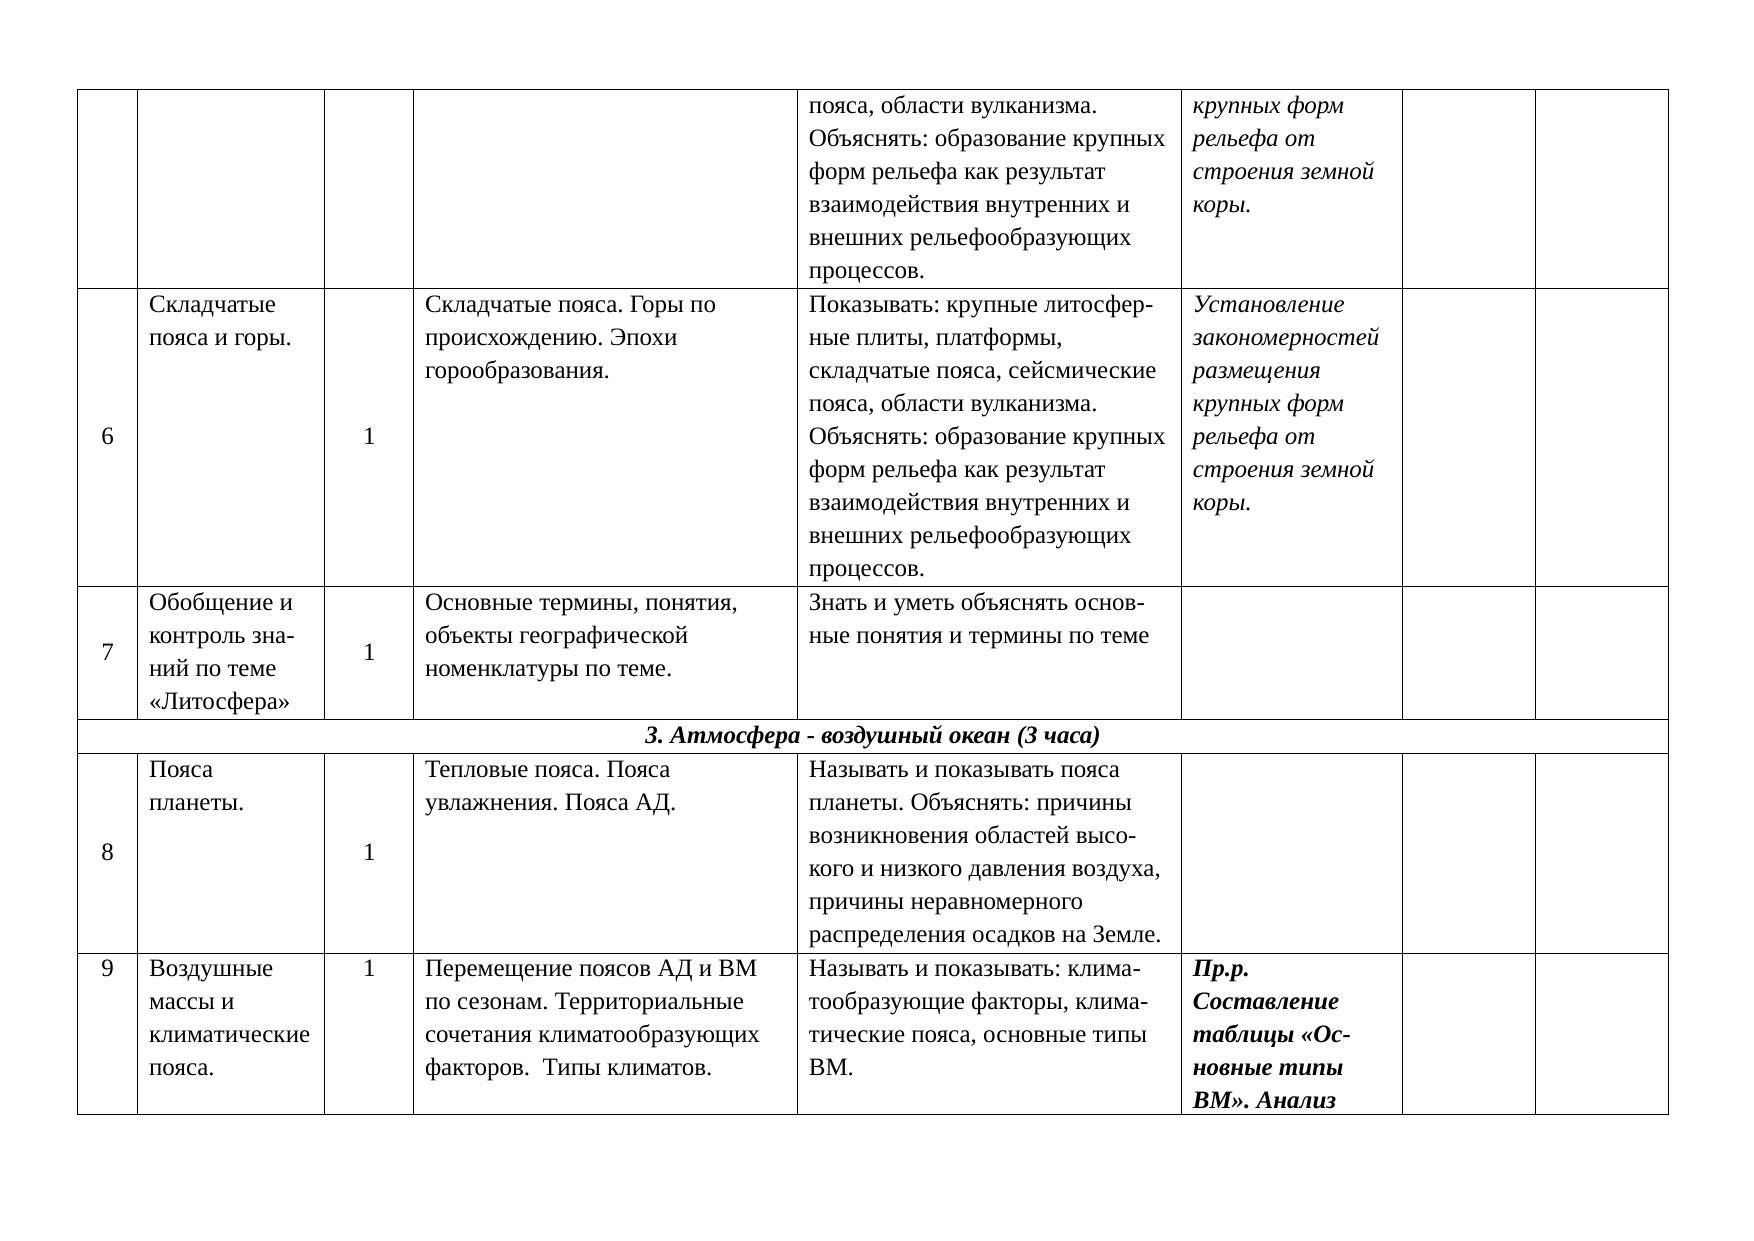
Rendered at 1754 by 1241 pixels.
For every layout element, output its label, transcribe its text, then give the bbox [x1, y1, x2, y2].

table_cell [1182, 90, 1402, 288]
table_cell Складчатые пояса и горы. [138, 289, 324, 586]
table_cell [1403, 754, 1535, 952]
table_cell 1 [325, 954, 413, 1114]
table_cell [1182, 954, 1402, 1114]
table_cell [1182, 587, 1402, 719]
table_cell Основные термины, понятия, объекты географической номенклатуры по теме. [414, 587, 797, 719]
table_cell [1403, 289, 1535, 586]
table_cell 1 [325, 587, 413, 719]
table_cell [1536, 289, 1668, 586]
table_cell 3. Атмосфера - воздушный океан (3 часа) [78, 720, 1668, 753]
table_cell 1 [325, 289, 413, 586]
table_cell 1 [325, 90, 413, 288]
table_cell [1536, 90, 1668, 288]
table_cell [1182, 754, 1402, 952]
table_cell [414, 90, 797, 288]
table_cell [138, 954, 324, 1114]
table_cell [798, 90, 1181, 288]
table_cell [1403, 587, 1535, 719]
table_cell [1536, 587, 1668, 719]
table_cell Тепловые пояса. Пояса увлажнения. Пояса АД. [414, 754, 797, 952]
table_cell 1 [325, 754, 413, 952]
table_cell Знать и уметь объяснять основные понятия и термины по теме [798, 587, 1181, 719]
table_cell Установление закономерностей размещения крупных форм рельефа от строения земной коры. [1182, 289, 1402, 586]
table_cell 9 [78, 954, 137, 1114]
table_cell 8 [78, 754, 137, 952]
table_cell Обобщение и контроль знаний по теме «Литосфера» [138, 587, 324, 719]
table_cell Пояса планеты. [138, 754, 324, 952]
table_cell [138, 90, 324, 288]
table_cell 5 [78, 90, 137, 288]
table_cell [1403, 954, 1535, 1114]
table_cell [798, 954, 1181, 1114]
table_cell [1536, 754, 1668, 952]
table_cell [1403, 90, 1535, 288]
table_cell Складчатые пояса. Горы по происхождению. Эпохи горообразования. [414, 289, 797, 586]
table_cell Называть и показывать пояса планеты. Объяснять: причины возникновения областей высокого и низкого давления воздуха, причины неравномерного распределения осадков на Земле. [798, 754, 1181, 952]
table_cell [414, 954, 797, 1114]
table_cell 7 [78, 587, 137, 719]
table_cell [1536, 954, 1668, 1114]
table_cell 6 [78, 289, 137, 586]
